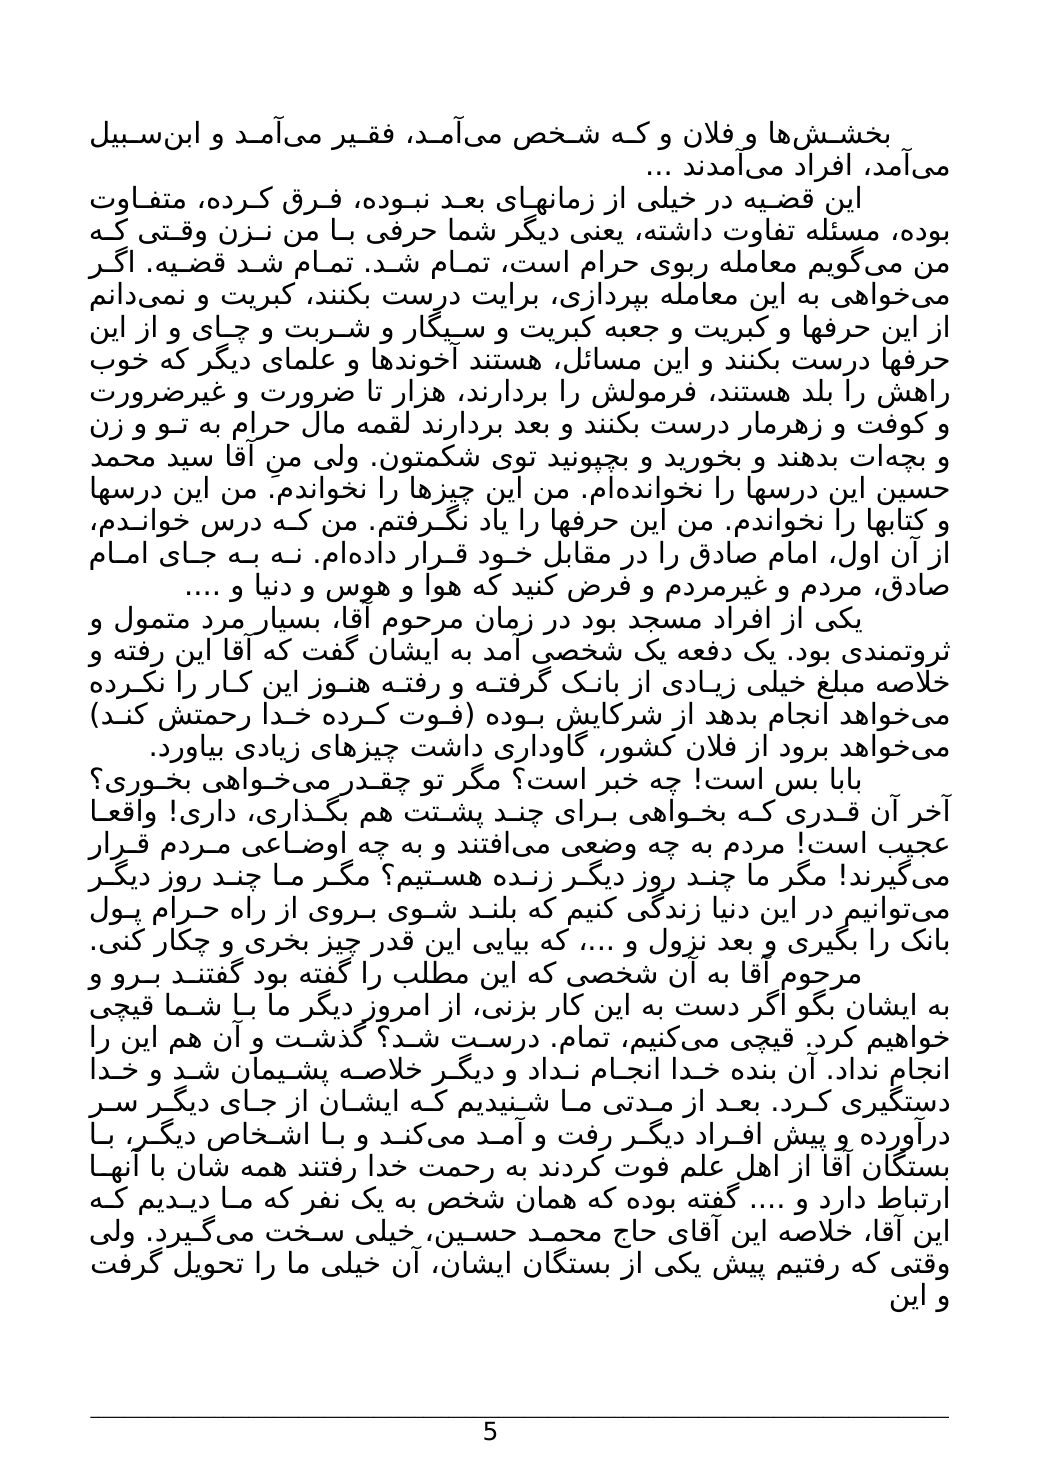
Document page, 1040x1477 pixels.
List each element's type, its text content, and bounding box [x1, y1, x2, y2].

text بابا بس است! چه خبر است؟ مگر تو چقدر می‌خواهی بخوری؟ آخر آن قدری که بخواهی برای چند پشتت هم بگذاری، داری! واقعا عجیب است! مردم به چه وضعی می‌افتند و به چه اوضاعی مردم قرار می‌گیرند! مگر ما چند روز دیگر زنده هستیم؟ مگر ما چند روز دیگر می‌توانیم در این دنیا زندگی کنیم که بلند شوی بروی از راه حرام پول بانک را بگیری و بعد نزول و ...، که بیایی این قدر چیز بخری و چکار کنی. [89, 764, 951, 957]
text مرحوم آقا به آن شخصی که این مطلب را گفته بود گفتند برو و به ایشان بگو اگر دست به این کار بزنی، از امروز دیگر ما با شما قیچی خواهیم کرد. قیچی می‌کنیم، تمام. درست شد؟ گذشت و آن هم این را انجام نداد. آن بنده خدا انجام نداد و دیگر خلاصه پشیمان شد و خدا دستگیری کرد. بعد از مدتی ما شنیدیم که ایشان از جای دیگر سر درآورده و پیش افراد دیگر رفت و آمد می‌کند و با اشخاص دیگر، با بستگان آقا از اهل علم فوت کردند به رحمت خدا رفتند همه شان با آنها ارتباط دارد و .... گفته بوده که همان شخص به یک نفر که ما دیدیم که این آقا، خلاصه این آقای حاج محمد حسین، خیلی سخت می‌گیرد. ولی وقتی که رفتیم پیش یکی از بستگان ایشان، آن خیلی ما را تحویل گرفت و این‌ [89, 957, 951, 1312]
text این قضیه در خیلی از زمانهای بعد نبوده، فرق کرده، متفاوت بوده، مسئله تفاوت داشته، یعنی دیگر شما حرفی با من نزن وقتی که من می‌گویم معامله ربوی حرام است، تمام شد. تمام شد قضیه. اگر می‌خواهی به این معامله بپردازی، برایت درست بکنند، کبریت و نمی‌دانم از این حرفها و کبریت و جعبه کبریت و سیگار و شربت و چای و از این حرفها درست بکنند و این مسائل، هستند آخوندها و علمای دیگر که خوب راهش را بلد هستند، فرمولش را بردارند، هزار تا ضرورت و غیرضرورت و کوفت و زهرمار درست بکنند و بعد بردارند لقمه مال حرام به تو و زن و بچه‌ات بدهند و بخورید و بچپونید توی شکمتون. ولی منِ آقا سید محمد حسین این درسها را نخوانده‌ام. من این چیزها را نخواندم. من این درسها و کتابها را نخواندم. من این حرفها را یاد نگرفتم. من که درس خواندم، از آن اول، امام صادق را در مقابل خود قرار داده‌ام. نه به جای امام صادق، مردم و غیرمردم و فرض کنید که هوا و هوس و دنیا و .... [89, 183, 951, 602]
text یکی از افراد مسجد بود در زمان مرحوم آقا، بسیار مرد متمول و ثروتمندی بود. یک دفعه یک شخصی آمد به ایشان گفت که آقا این رفته و خلاصه مبلغ خیلی زیادی از بانک گرفته و رفته هنوز این کار را نکرده می‌خواهد انجام بدهد از شرکایش بوده (فوت کرده خدا رحمتش کند) می‌خواهد برود از فلان کشور، گاوداری داشت چیزهای زیادی بیاورد. [89, 602, 951, 764]
text بخشش‌ها و فلان و که شخص می‌آمد، فقیر می‌آمد و ابن‌سبیل می‌آمد، افراد می‌آمدند ... [89, 118, 951, 183]
